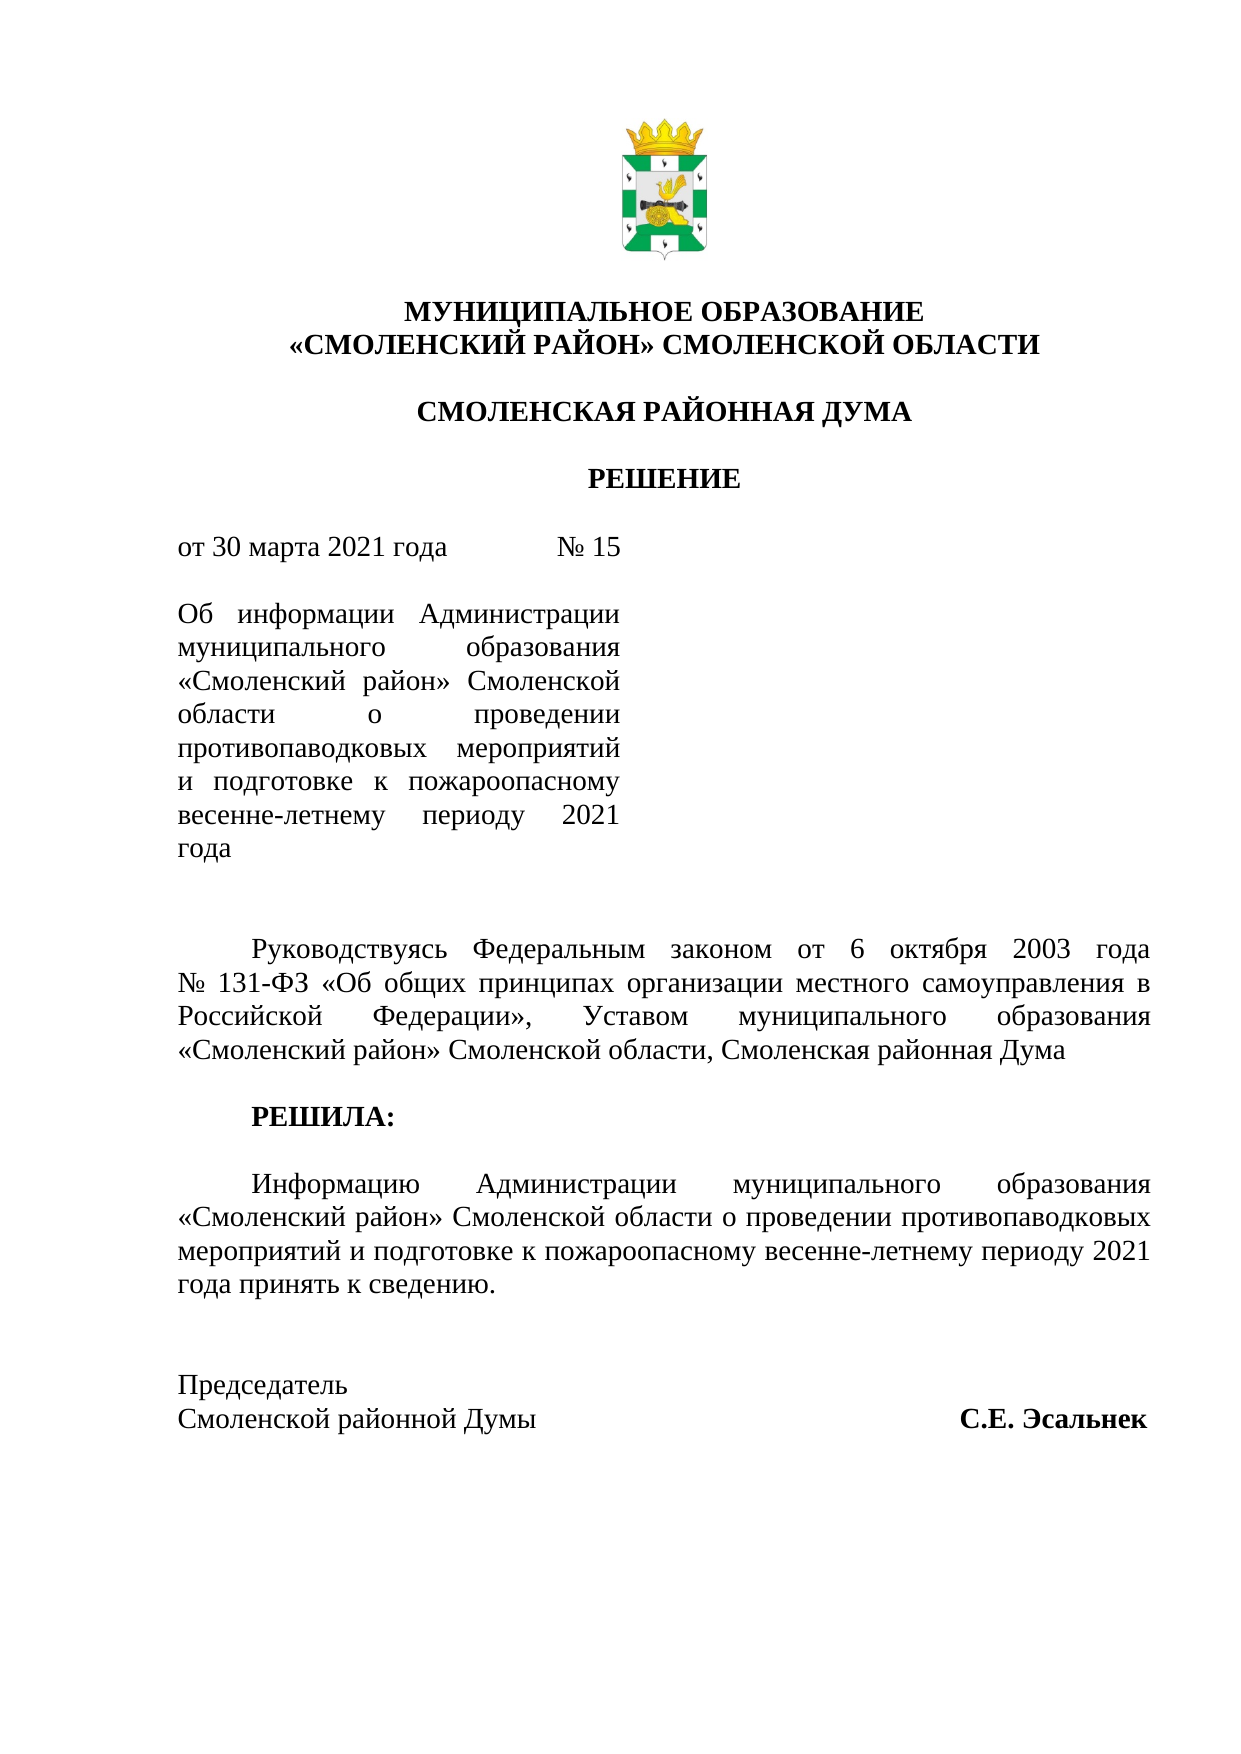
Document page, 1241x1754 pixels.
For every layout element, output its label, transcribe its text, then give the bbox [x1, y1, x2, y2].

text МУНИЦИПАЛЬНОЕ ОБРАЗОВАНИЕ [177, 294, 1152, 327]
text Информацию Администрации муниципального образования «Смоленский район» Смоленской области о проведении противопаводковых мероприятий и подготовке к пожароопасному весенне-летнему периоду 2021 года принять к сведению. [177, 1166, 1152, 1300]
text СМОЛЕНСКАЯ РАЙОННАЯ ДУМА [177, 394, 1152, 428]
text Об информации Администрации муниципального образования «Смоленский район» Смоленской области о проведении противопаводковых мероприятий и подготовке к пожароопасному весенне-летнему периоду 2021 года [177, 596, 620, 864]
text Смоленской районной Думы С.Е. Эсальнек [177, 1401, 1152, 1434]
picture [620, 118, 709, 261]
text РЕШИЛА: [177, 1099, 1152, 1132]
text от 30 марта 2021 года № 15 [177, 529, 1152, 562]
text РЕШЕНИЕ [177, 462, 1152, 495]
text Председатель [177, 1367, 1152, 1401]
text Руководствуясь Федеральным законом от 6 октября 2003 года № 131-ФЗ «Об общих принципах организации местного самоуправления в Российской Федерации», Уставом муниципального образования «Смоленский район» Смоленской области, Смоленская районная Дума [177, 931, 1152, 1065]
text «СМОЛЕНСКИЙ РАЙОН» СМОЛЕНСКОЙ ОБЛАСТИ [177, 327, 1152, 361]
